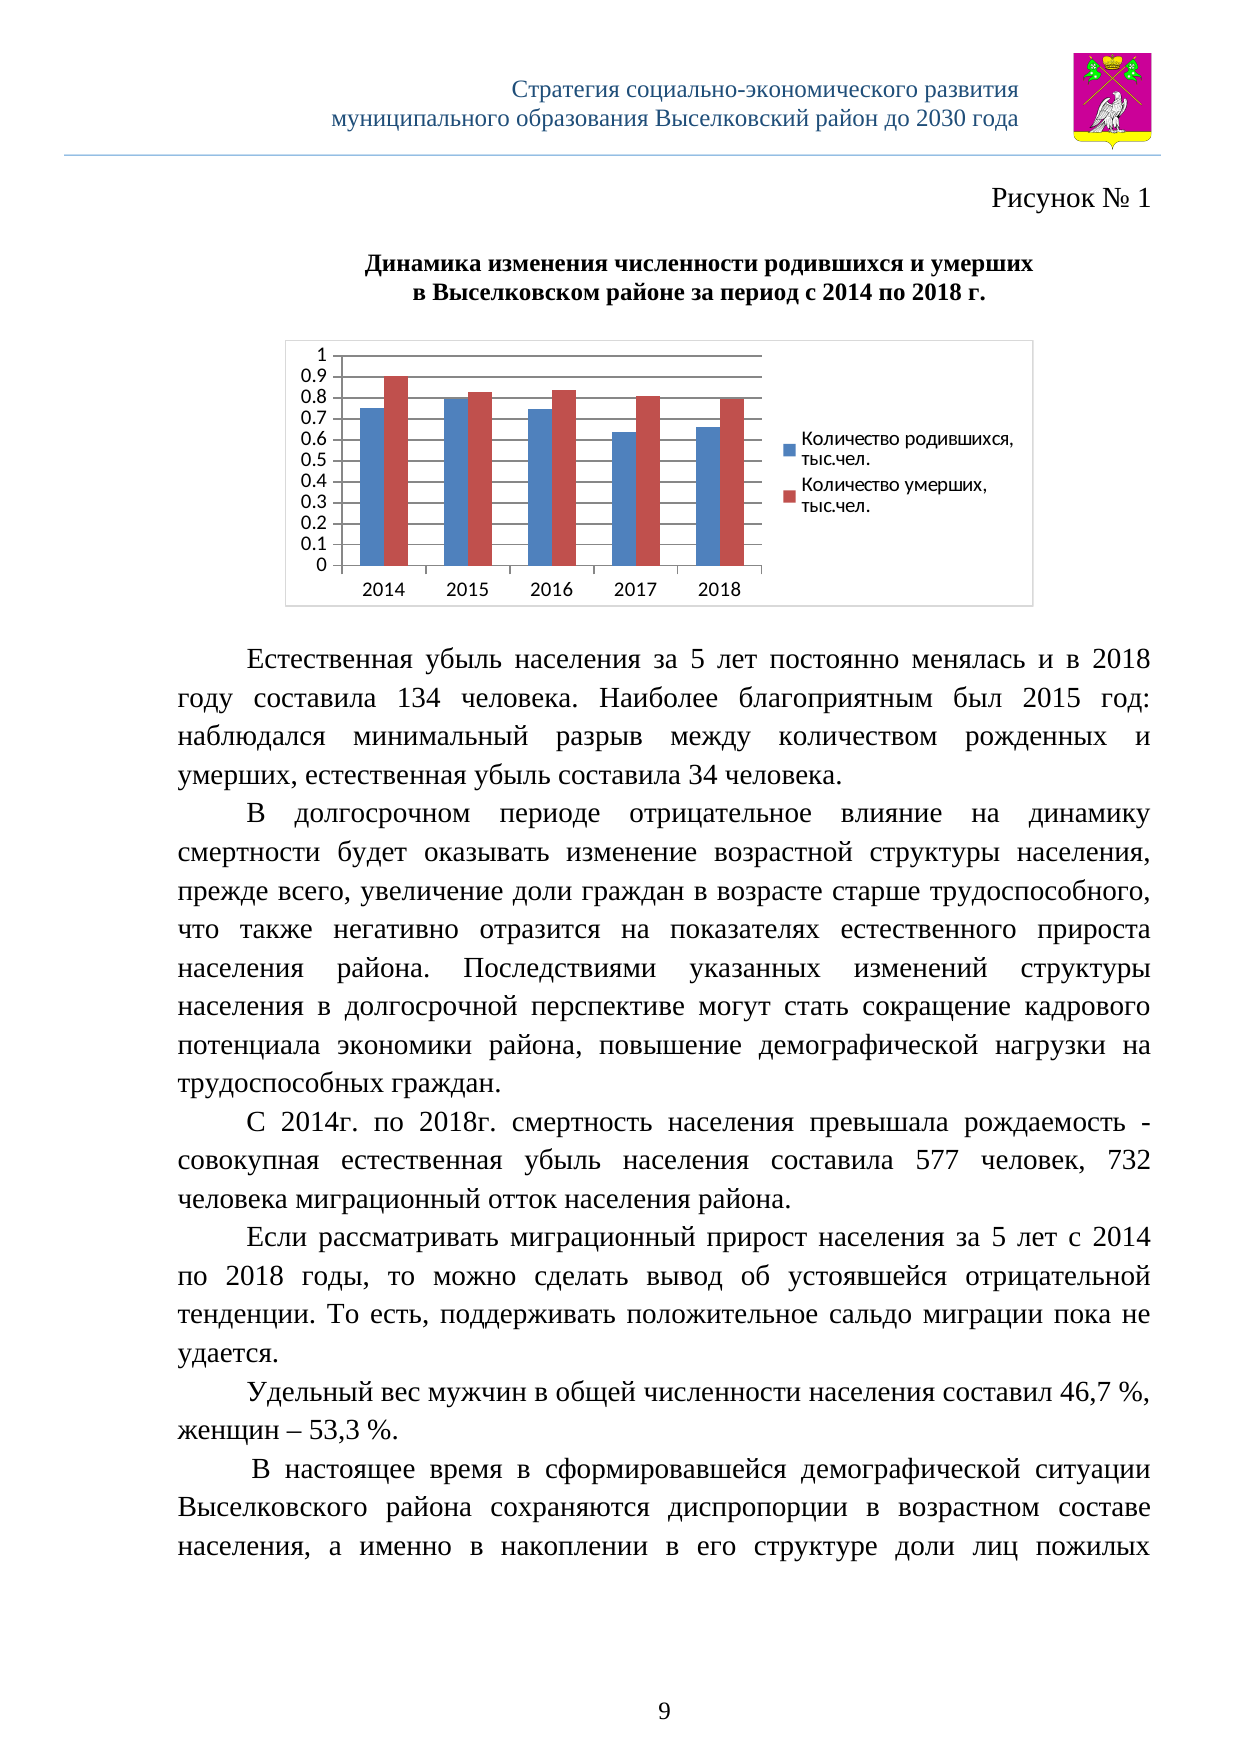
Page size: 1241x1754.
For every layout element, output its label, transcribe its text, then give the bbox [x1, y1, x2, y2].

text Если рассматривать миграционный прирост населения за 5 лет с 2014 по 2018 годы, то можно сделать вывод об устоявшейся отрицательной тенденции. То есть, поддерживать положительное сальдо миграции пока не удается. [177, 1219, 1152, 1369]
text в Выселковском районе за период с 2014 по 2018 г. [177, 277, 1152, 306]
picture [1073, 53, 1152, 150]
text В долгосрочном периоде отрицательное влияние на динамику смертности будет оказывать изменение возрастной структуры населения, прежде всего, увеличение доли граждан в возрасте старше трудоспособного, что также негативно отразится на показателях естественного прироста населения района. Последствиями указанных изменений структуры населения в долгосрочной перспективе могут стать сокращение кадрового потенциала экономики района, повышение демографической нагрузки на трудоспособных граждан. [177, 796, 1152, 1099]
text Удельный вес мужчин в общей численности населения составил 46,7 %, женщин – 53,3 %. [177, 1374, 1152, 1446]
text С 2014г. по 2018г. смертность населения превышала рождаемость - совокупная естественная убыль населения составила 577 человек, 732 человека миграционный отток населения района. [177, 1104, 1152, 1214]
text Динамика изменения численности родившихся и умерших [177, 248, 1152, 277]
text Рисунок № 1 [177, 179, 1152, 214]
text Естественная убыль населения за 5 лет постоянно менялась и в 2018 году составила 134 человека. Наиболее благоприятным был 2015 год: наблюдался минимальный разрыв между количеством рожденных и умерших, естественная убыль составила 34 человека. [177, 641, 1152, 791]
